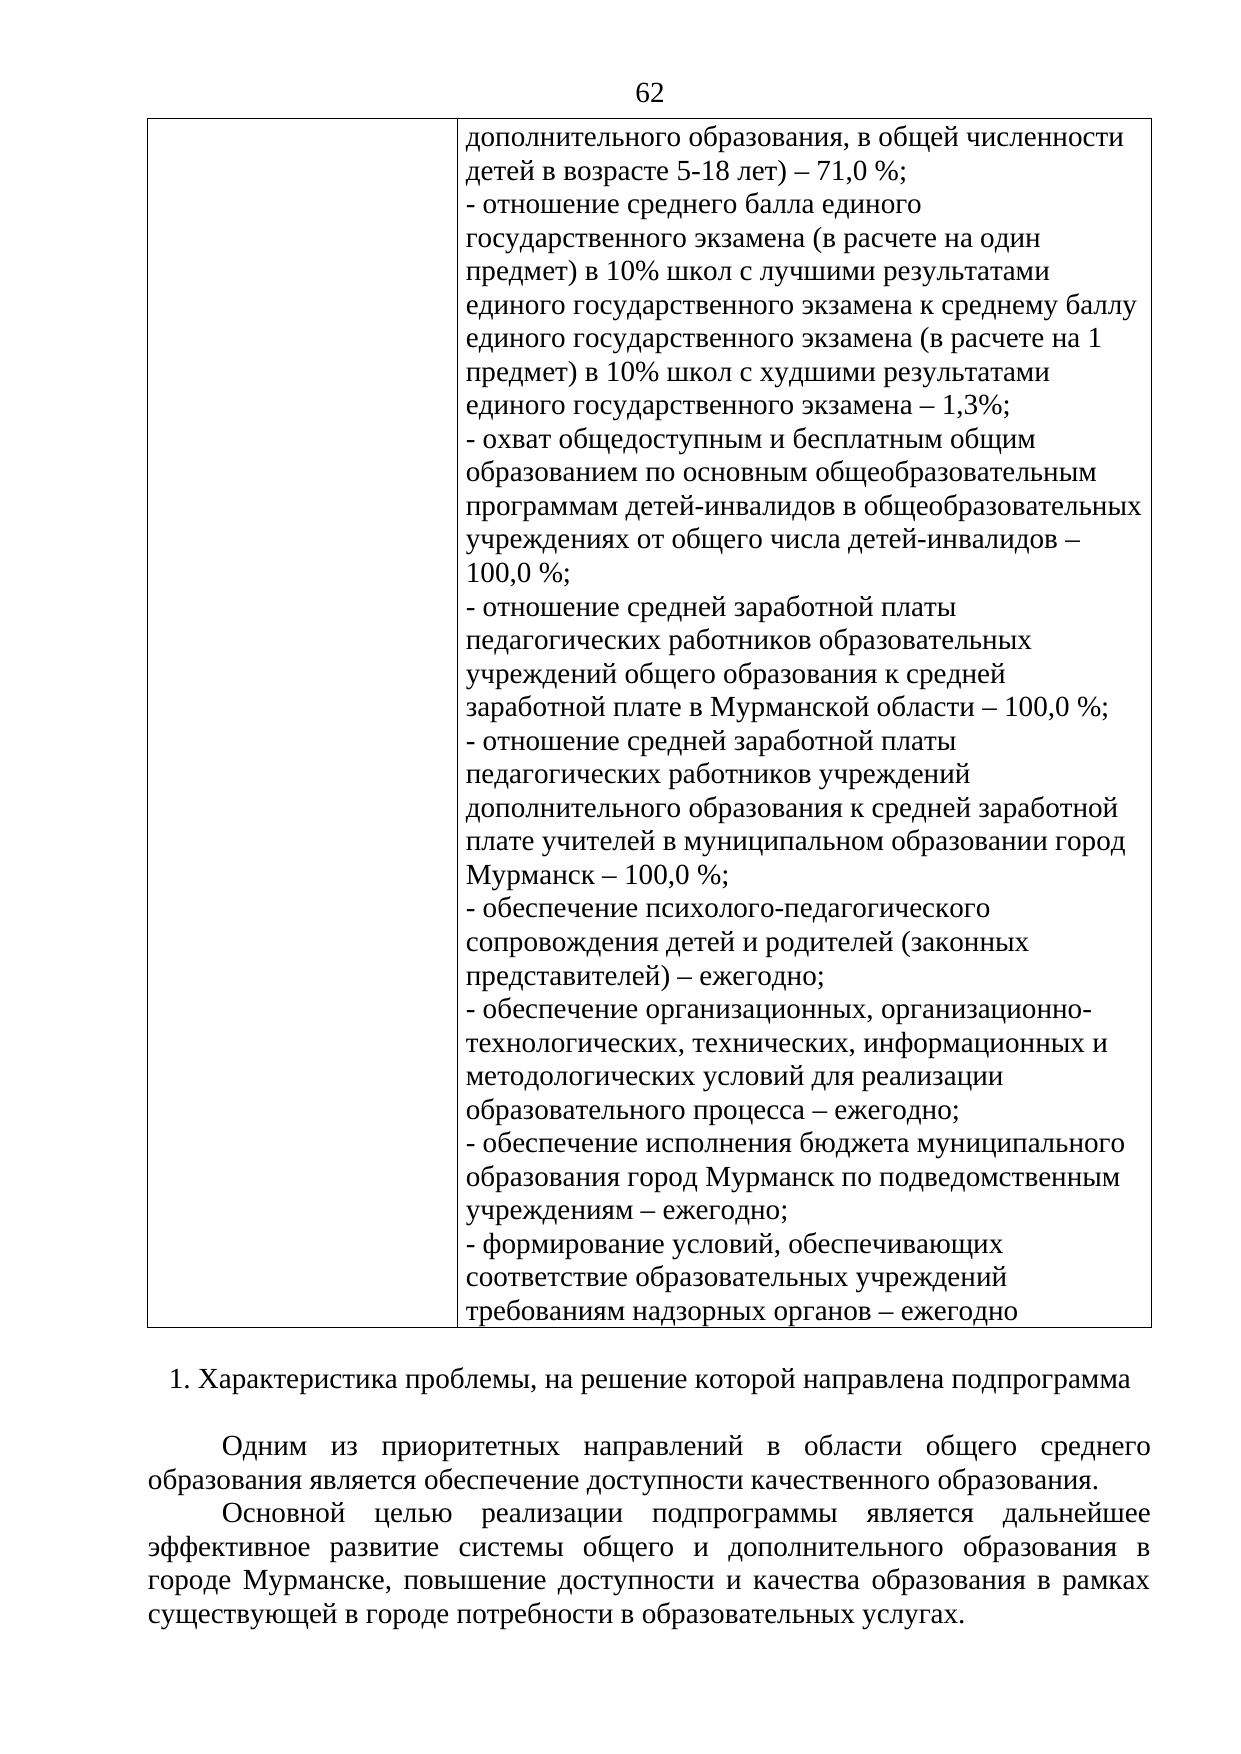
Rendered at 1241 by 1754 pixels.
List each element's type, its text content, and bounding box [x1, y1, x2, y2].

text 1. Характеристика проблемы, на решение которой направлена подпрограмма [148, 1361, 1152, 1395]
text Одним из приоритетных направлений в области общего среднего образования является обеспечение доступности качественного образования. [148, 1428, 1152, 1495]
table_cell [458, 119, 1151, 1327]
text Основной целью реализации подпрограммы является дальнейшее эффективное развитие системы общего и дополнительного образования в городе Мурманске, повышение доступности и качества образования в рамках существующей в городе потребности в образовательных услугах. [148, 1495, 1152, 1629]
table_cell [148, 119, 457, 1327]
